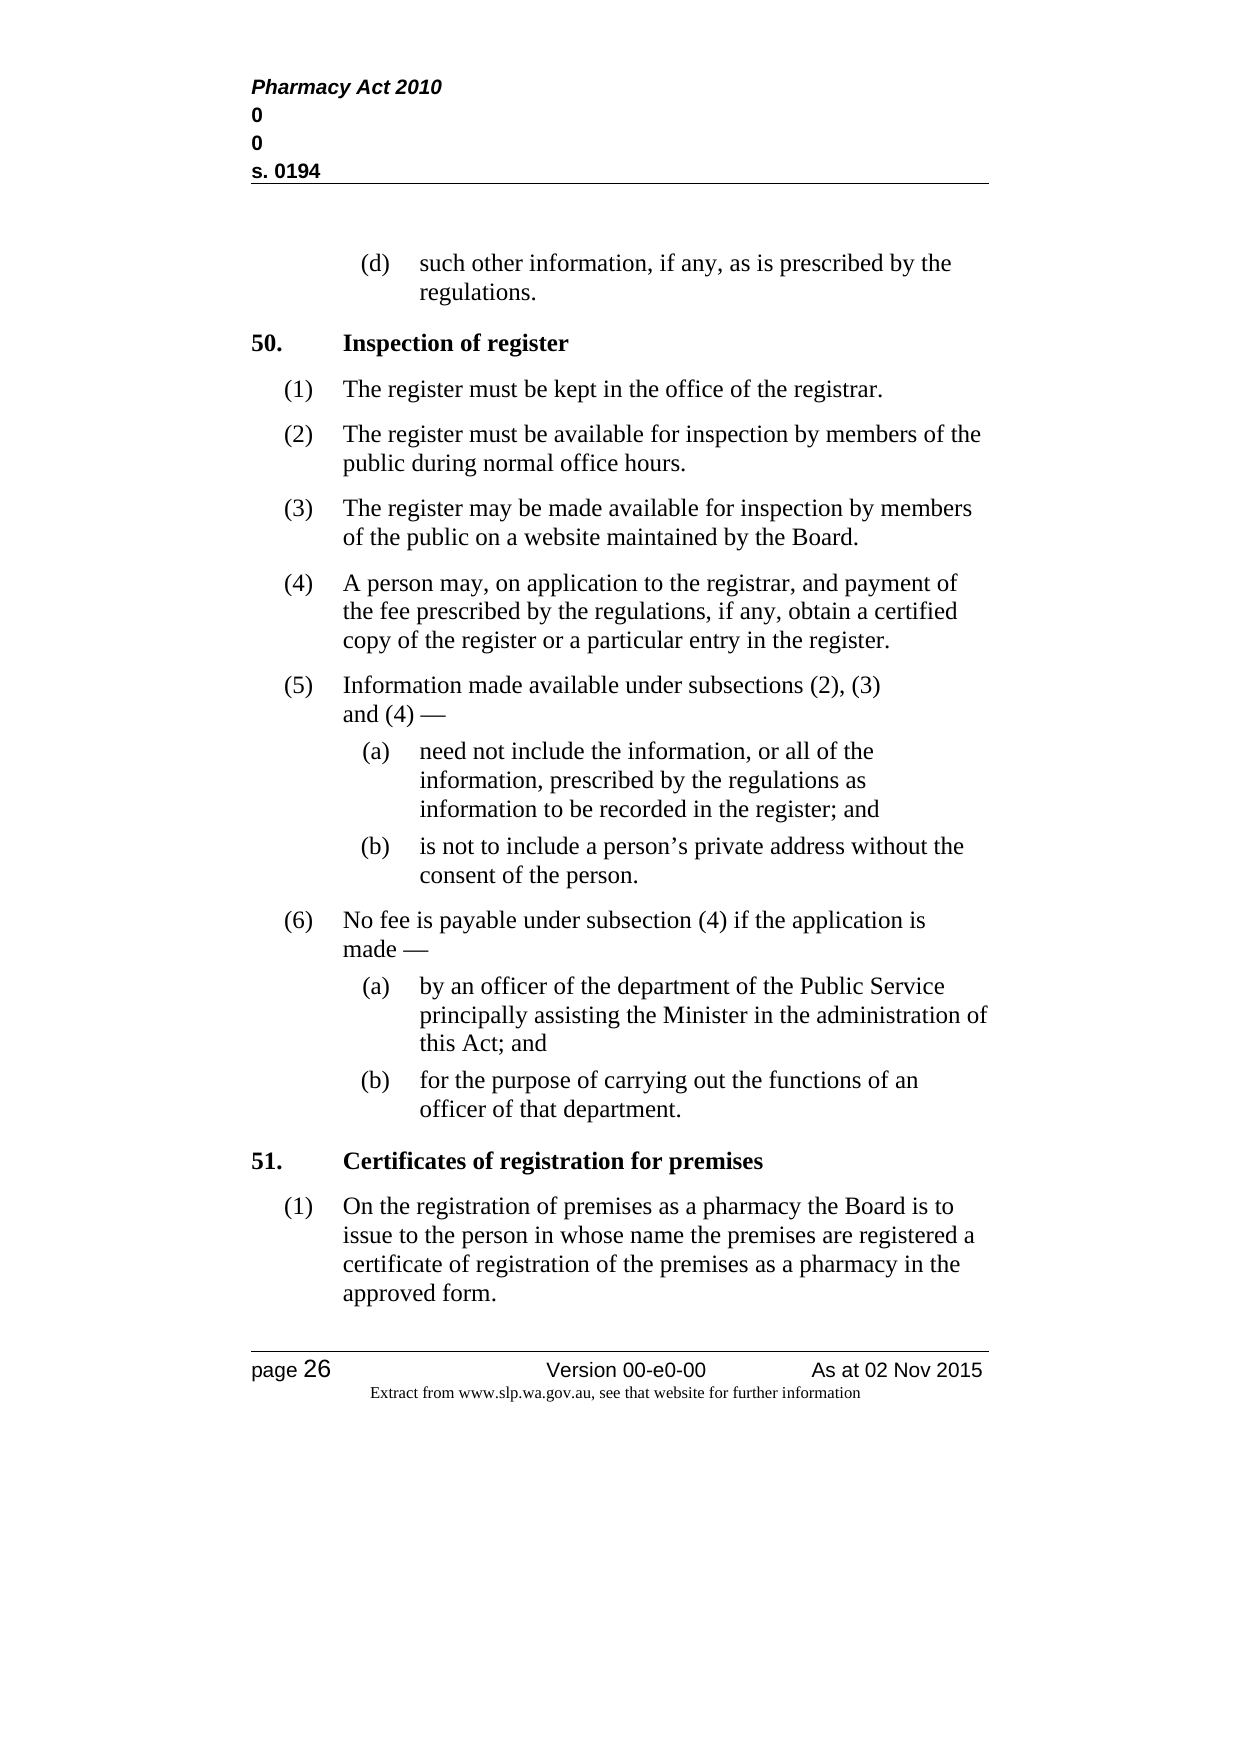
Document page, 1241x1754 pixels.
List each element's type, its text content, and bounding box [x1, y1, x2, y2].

text (1) The register must be kept in the office of the registrar. [251, 374, 989, 403]
text (3) The register may be made available for inspection by members of the public on a website maintained by the Board. [251, 493, 989, 551]
text (6) No fee is payable under subsection (4) if the application is made — [251, 905, 989, 963]
text (b) is not to include a person’s private address without the consent of the person. [251, 831, 989, 888]
text (2) The register must be available for inspection by members of the public during normal office hours. [251, 419, 989, 477]
text (a) need not include the information, or all of the information, prescribed by the regulations as information to be recorded in the register; and [251, 736, 989, 823]
text (b) for the purpose of carrying out the functions of an officer of that department. [251, 1066, 989, 1123]
text (1) On the registration of premises as a pharmacy the Board is to issue to the person in whose name the premises are registered a certificate of registration of the premises as a pharmacy in the approved form. [251, 1191, 989, 1306]
text (4) A person may, on application to the registrar, and payment of the fee prescribed by the regulations, if any, obtain a certified copy of the register or a particular entry in the register. [251, 568, 989, 654]
text (d) such other information, if any, as is prescribed by the regulations. [251, 248, 989, 306]
text (a) by an officer of the department of the Public Service principally assisting the Minister in the administration of this Act; and [251, 971, 989, 1057]
subtitle 51. Certificates of registration for premises [251, 1146, 989, 1175]
subtitle 50. Inspection of register [251, 328, 989, 357]
text (5) Information made available under subsections (2), (3) and (4) — [251, 671, 989, 728]
